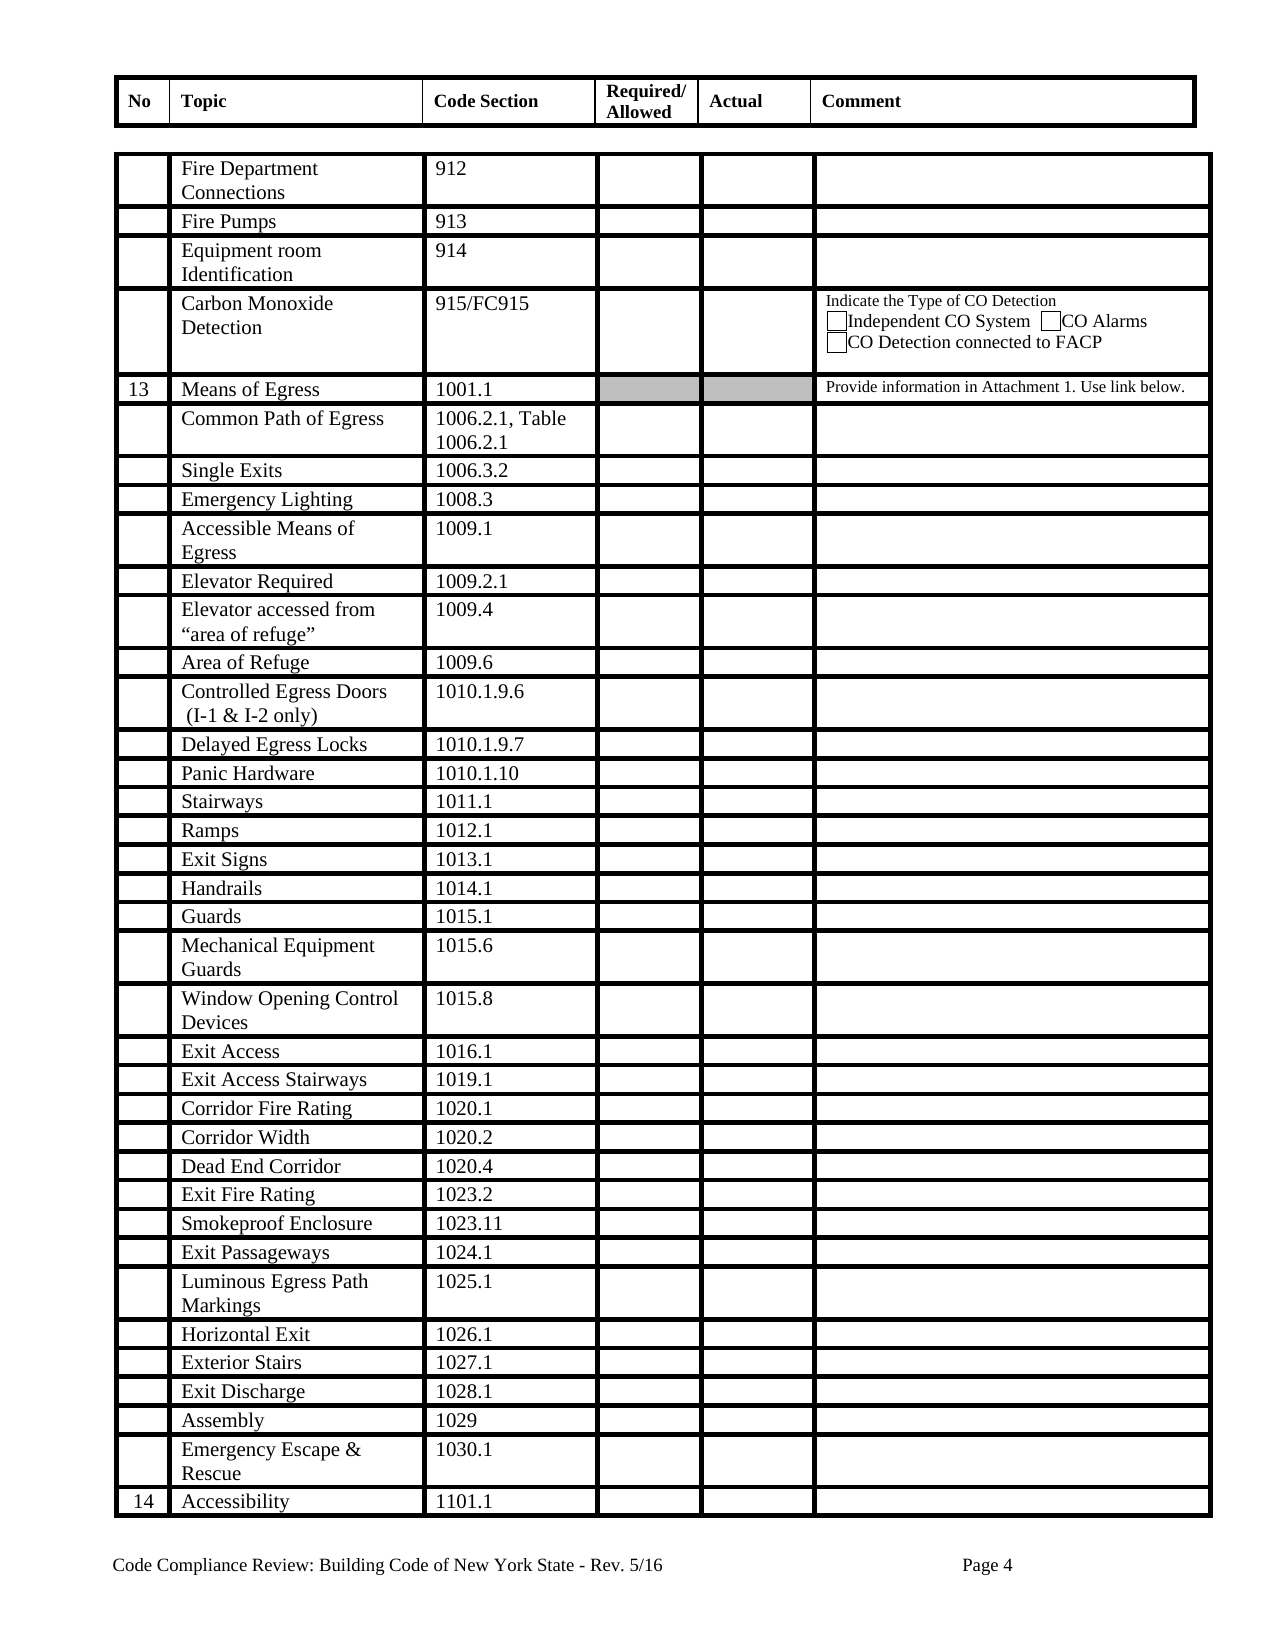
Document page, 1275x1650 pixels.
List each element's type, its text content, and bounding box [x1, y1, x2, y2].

table_cell [704, 1350, 812, 1374]
table_cell [704, 597, 812, 646]
table_cell [600, 377, 699, 401]
table_cell Assembly [172, 1408, 422, 1432]
table_cell [600, 1379, 699, 1403]
table_cell [600, 1182, 699, 1206]
table_cell [704, 291, 812, 372]
table_cell [704, 761, 812, 784]
table_cell 1029 [427, 1408, 595, 1432]
table_cell [817, 847, 1208, 871]
table_cell [600, 1437, 699, 1484]
table_cell [704, 516, 812, 564]
table_cell [817, 487, 1208, 511]
table_cell [600, 569, 699, 593]
table_cell Smokeproof Enclosure [172, 1211, 422, 1235]
table_cell [600, 818, 699, 842]
table_cell [119, 1240, 167, 1264]
table_cell [119, 1125, 167, 1149]
table_cell [817, 156, 1208, 204]
table_cell [704, 458, 812, 482]
table_cell 1009.2.1 [427, 569, 595, 593]
table_cell [817, 1379, 1208, 1403]
table_cell 1023.2 [427, 1182, 595, 1206]
table_cell Delayed Egress Locks [172, 732, 422, 756]
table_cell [427, 1489, 595, 1513]
table_cell Carbon Monoxide Detection [172, 291, 422, 372]
table_cell Elevator Required [172, 569, 422, 593]
table_cell 1010.1.10 [427, 761, 595, 784]
table_cell [600, 1489, 699, 1513]
table_cell [704, 209, 812, 233]
table_cell [704, 876, 812, 899]
table_cell [817, 1182, 1208, 1206]
table_cell Luminous Egress Path Markings [172, 1269, 422, 1317]
table_cell [704, 1096, 812, 1120]
table_cell 1025.1 [427, 1269, 595, 1317]
table_cell Exit Discharge [172, 1379, 422, 1403]
table_cell 1019.1 [427, 1067, 595, 1091]
table_cell [600, 406, 699, 454]
table_cell [817, 1437, 1208, 1484]
table_cell 1013.1 [427, 847, 595, 871]
table_cell [600, 291, 699, 372]
table_cell [600, 789, 699, 813]
table_cell 1015.8 [427, 986, 595, 1034]
table_cell [600, 487, 699, 511]
table_cell [119, 1350, 167, 1374]
table_cell [600, 1350, 699, 1374]
table_cell [119, 818, 167, 842]
table_cell [600, 458, 699, 482]
table_cell Exit Fire Rating [172, 1182, 422, 1206]
table_cell [704, 1125, 812, 1149]
table_cell [817, 1039, 1208, 1063]
table_cell Panic Hardware [172, 761, 422, 784]
table_cell [119, 847, 167, 871]
table_cell [119, 904, 167, 928]
table_cell 1010.1.9.7 [427, 732, 595, 756]
table_cell Window Opening Control Devices [172, 986, 422, 1034]
table_cell [817, 1154, 1208, 1178]
table_cell [817, 679, 1208, 727]
table_cell [600, 904, 699, 928]
table_cell Fire Department Connections [172, 156, 422, 204]
table_cell [600, 1240, 699, 1264]
table_cell [119, 1182, 167, 1206]
table_cell Fire Pumps [172, 209, 422, 233]
table_cell [817, 789, 1208, 813]
table_cell Dead End Corridor [172, 1154, 422, 1178]
table_cell [817, 732, 1208, 756]
table_cell Elevator accessed from “area of refuge” [172, 597, 422, 646]
table_cell [600, 238, 699, 286]
table_cell [704, 933, 812, 981]
table_cell [817, 406, 1208, 454]
table_cell [704, 650, 812, 674]
table_cell [704, 1182, 812, 1206]
table_cell [817, 1125, 1208, 1149]
table_cell [119, 876, 167, 899]
table_cell Horizontal Exit [172, 1322, 422, 1346]
table_cell [119, 1437, 167, 1484]
table_cell [817, 597, 1208, 646]
table_cell 1027.1 [427, 1350, 595, 1374]
table_cell [817, 986, 1208, 1034]
table_cell Controlled Egress Doors (I-1 & I-2 only) [172, 679, 422, 727]
table_cell [600, 1322, 699, 1346]
table_cell Handrails [172, 876, 422, 899]
table_cell 1001.1 [427, 377, 595, 401]
table_cell 1006.2.1, Table 1006.2.1 [427, 406, 595, 454]
table_cell [119, 238, 167, 286]
table_cell [817, 1240, 1208, 1264]
table_cell 1015.1 [427, 904, 595, 928]
table_cell 1009.4 [427, 597, 595, 646]
table_cell [704, 487, 812, 511]
table_cell Accessible Means of Egress [172, 516, 422, 564]
table_cell [600, 761, 699, 784]
table_cell [119, 291, 167, 372]
table_cell [704, 789, 812, 813]
table_cell [817, 876, 1208, 899]
table_cell [817, 1269, 1208, 1317]
table_cell [817, 761, 1208, 784]
table_cell [600, 597, 699, 646]
table_cell [817, 933, 1208, 981]
table_cell [600, 732, 699, 756]
table_cell [704, 1489, 812, 1513]
table_cell [119, 209, 167, 233]
table_cell [704, 406, 812, 454]
table_cell Exit Access Stairways [172, 1067, 422, 1091]
table_cell [817, 1322, 1208, 1346]
table_cell 912 [427, 156, 595, 204]
table_cell Area of Refuge [172, 650, 422, 674]
table_cell [817, 1350, 1208, 1374]
table_cell [817, 209, 1208, 233]
table_cell [119, 650, 167, 674]
table_cell [119, 1408, 167, 1432]
table_cell [119, 597, 167, 646]
table_cell Exit Access [172, 1039, 422, 1063]
table_cell Mechanical Equipment Guards [172, 933, 422, 981]
table_cell [704, 156, 812, 204]
table_cell [119, 1379, 167, 1403]
table_cell [119, 1039, 167, 1063]
table_cell 915/FC915 [427, 291, 595, 372]
table_cell [119, 1154, 167, 1178]
table_cell [119, 986, 167, 1034]
table_cell [119, 458, 167, 482]
table_cell [817, 238, 1208, 286]
table_cell [817, 1096, 1208, 1120]
table_cell 914 [427, 238, 595, 286]
table_cell 1009.6 [427, 650, 595, 674]
table_cell 1026.1 [427, 1322, 595, 1346]
table_cell [119, 789, 167, 813]
table_cell [600, 209, 699, 233]
table_cell Common Path of Egress [172, 406, 422, 454]
table_cell [704, 1039, 812, 1063]
table_cell [704, 1269, 812, 1317]
table_cell [119, 487, 167, 511]
table_cell [817, 904, 1208, 928]
table_cell Corridor Fire Rating [172, 1096, 422, 1120]
table_cell Accessibility [172, 1489, 422, 1513]
table_cell Indicate the Type of CO Detection Independent CO System CO Alarms CO Detection connected to FACP [817, 291, 1208, 372]
table_cell Exterior Stairs [172, 1350, 422, 1374]
table_cell Exit Signs [172, 847, 422, 871]
table_cell 1020.4 [427, 1154, 595, 1178]
table_cell [119, 1322, 167, 1346]
table_cell [600, 1408, 699, 1432]
table_cell [704, 679, 812, 727]
table_cell Equipment room Identification [172, 238, 422, 286]
table_cell [600, 1039, 699, 1063]
table_cell [704, 1379, 812, 1403]
table_cell [817, 1489, 1208, 1513]
table_cell 1014.1 [427, 876, 595, 899]
table_cell [704, 818, 812, 842]
table_cell [704, 1437, 812, 1484]
table_cell [600, 1211, 699, 1235]
table_cell Emergency Escape & Rescue [172, 1437, 422, 1484]
table_cell Single Exits [172, 458, 422, 482]
table_cell [817, 1211, 1208, 1235]
table_cell [704, 377, 812, 401]
table_cell Guards [172, 904, 422, 928]
table_cell [600, 1067, 699, 1091]
table_cell [600, 933, 699, 981]
table_cell [600, 986, 699, 1034]
table_cell [704, 1067, 812, 1091]
table_cell 1020.2 [427, 1125, 595, 1149]
table_cell [817, 818, 1208, 842]
table_cell 1023.11 [427, 1211, 595, 1235]
table_cell [704, 904, 812, 928]
table_cell 1011.1 [427, 789, 595, 813]
table_cell [119, 933, 167, 981]
table_cell [119, 679, 167, 727]
table_cell [119, 1211, 167, 1235]
table_cell [600, 516, 699, 564]
table_cell [704, 1240, 812, 1264]
table_cell 1024.1 [427, 1240, 595, 1264]
table_cell [600, 876, 699, 899]
table_cell [600, 1125, 699, 1149]
table_cell [817, 516, 1208, 564]
table_cell [817, 650, 1208, 674]
table_cell [119, 1269, 167, 1317]
table_cell [119, 1067, 167, 1091]
table_cell [817, 1408, 1208, 1432]
table_cell 14 [119, 1489, 167, 1513]
table_cell [119, 406, 167, 454]
table_cell [704, 847, 812, 871]
table_cell Emergency Lighting [172, 487, 422, 511]
table_cell 913 [427, 209, 595, 233]
table_cell [704, 1211, 812, 1235]
table_cell 1030.1 [427, 1437, 595, 1484]
table_cell 1006.3.2 [427, 458, 595, 482]
table_cell 1009.1 [427, 516, 595, 564]
table_cell 1020.1 [427, 1096, 595, 1120]
table_cell 1008.3 [427, 487, 595, 511]
table_cell Means of Egress [172, 377, 422, 401]
table_cell [119, 516, 167, 564]
table_cell [119, 569, 167, 593]
table_cell Corridor Width [172, 1125, 422, 1149]
table_cell 1016.1 [427, 1039, 595, 1063]
table_cell [704, 1154, 812, 1178]
table_cell [704, 1408, 812, 1432]
table_cell 1012.1 [427, 818, 595, 842]
table_cell [600, 679, 699, 727]
table_cell Provide information in Attachment 1. Use link below. [817, 377, 1208, 401]
table_cell Stairways [172, 789, 422, 813]
table_cell 13 [119, 377, 167, 401]
table_cell [704, 732, 812, 756]
table_cell 1015.6 [427, 933, 595, 981]
table_cell [817, 1067, 1208, 1091]
table_cell [704, 569, 812, 593]
table_cell [119, 156, 167, 204]
table_cell [817, 569, 1208, 593]
table_cell [119, 732, 167, 756]
table_cell [704, 986, 812, 1034]
table_cell 1010.1.9.6 [427, 679, 595, 727]
table_cell Exit Passageways [172, 1240, 422, 1264]
table_cell [119, 761, 167, 784]
table_cell [600, 156, 699, 204]
table_cell [704, 1322, 812, 1346]
table_cell [600, 847, 699, 871]
table_cell [600, 1269, 699, 1317]
table_cell [704, 238, 812, 286]
table_cell [600, 650, 699, 674]
table_cell [119, 1096, 167, 1120]
table_cell [600, 1096, 699, 1120]
table_cell Ramps [172, 818, 422, 842]
table_cell [600, 1154, 699, 1178]
table_cell [817, 458, 1208, 482]
table_cell 1028.1 [427, 1379, 595, 1403]
